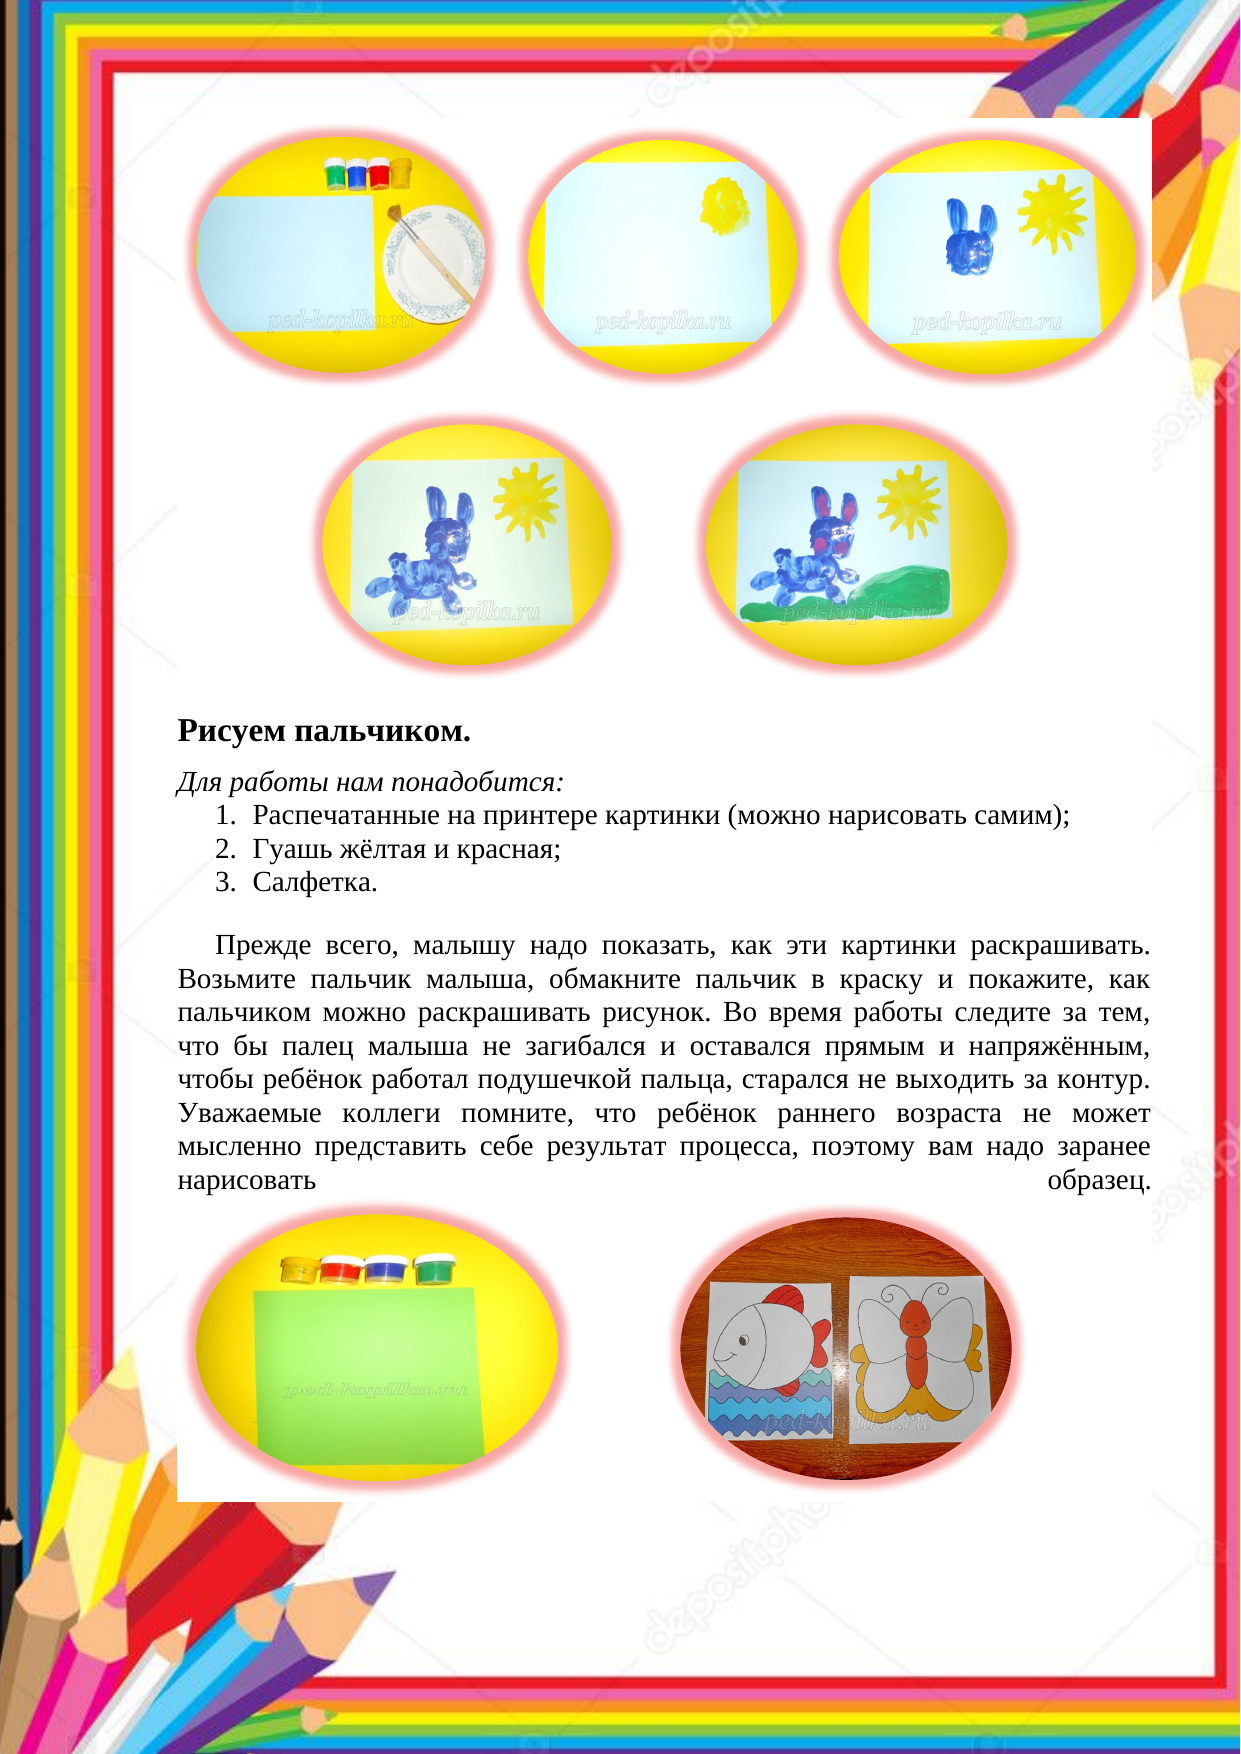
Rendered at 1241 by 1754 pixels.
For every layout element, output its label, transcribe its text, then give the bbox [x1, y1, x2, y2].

text Рисуем пальчиком. [177, 710, 1152, 748]
text Для работы нам понадобится: [177, 764, 1152, 797]
list Гуашь жёлтая и красная; [215, 831, 1152, 864]
picture [0, 0, 1241, 1754]
list Салфетка. [215, 864, 1152, 898]
text Прежде всего, малышу надо показать, как эти картинки раскрашивать. Возьмите пальчик малыша, обмакните пальчик в краску и покажите, как пальчиком можно раскрашивать рисунок. Во время работы следите за тем, что бы палец малыша не загибался и оставался прямым и напряжённым, чтобы ребёнок работал подушечкой пальца, старался не выходить за контур. Уважаемые коллеги помните, что ребёнок раннего возраста не может мысленно представить себе результат процесса, поэтому вам надо заранее нарисовать образец. [177, 927, 1152, 1502]
list Распечатанные на принтере картинки (можно нарисовать самим); [215, 797, 1152, 831]
